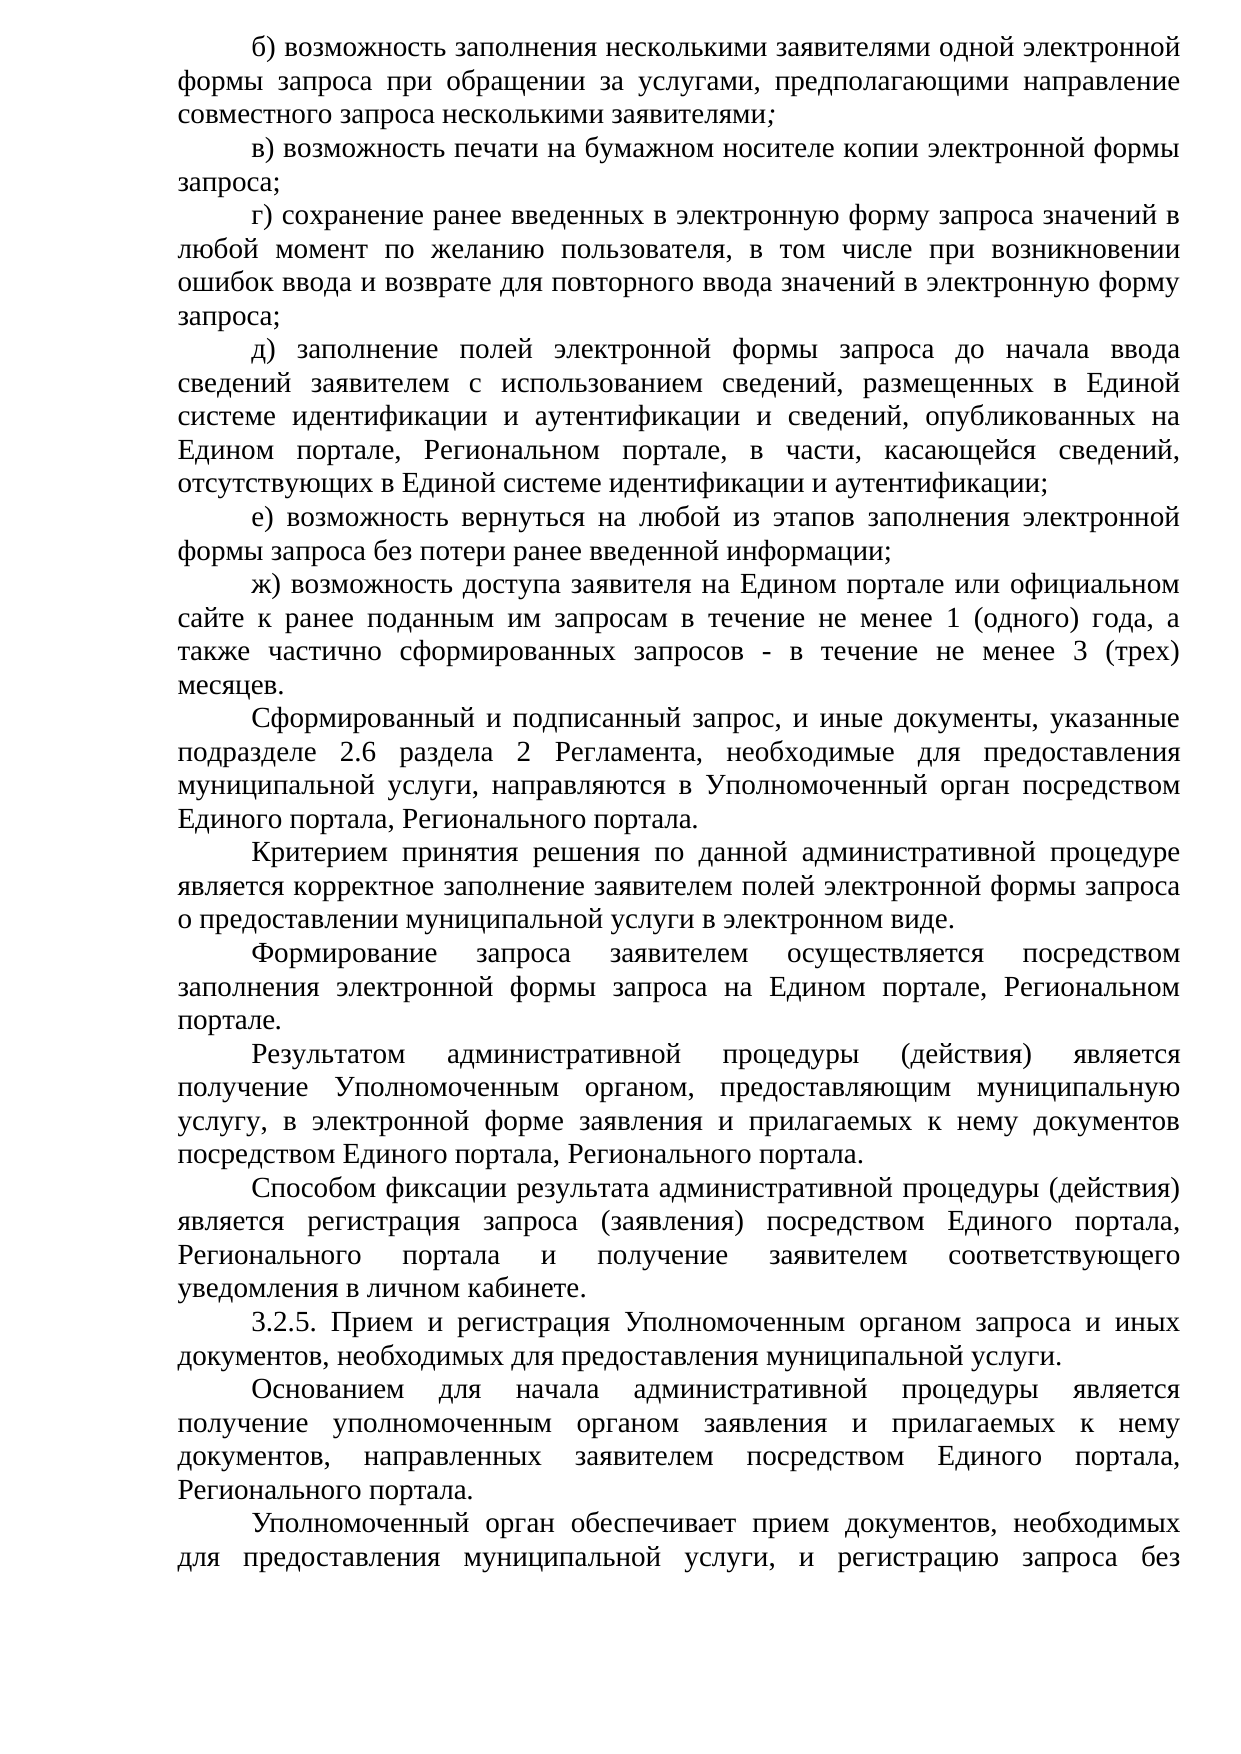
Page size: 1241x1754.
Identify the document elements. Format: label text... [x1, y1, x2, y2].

text 3.2.5. Прием и регистрация Уполномоченным органом запроса и иных документов, необходимых для предоставления муниципальной услуги. [177, 1304, 1181, 1371]
text Результатом административной процедуры (действия) является получение Уполномоченным органом, предоставляющим муниципальную услугу, в электронной форме заявления и прилагаемых к нему документов посредством Единого портала, Регионального портала. [177, 1036, 1181, 1170]
text Формирование запроса заявителем осуществляется посредством заполнения электронной формы запроса на Едином портале, Региональном портале. [177, 935, 1181, 1036]
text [177, 1505, 1181, 1572]
text д) заполнение полей электронной формы запроса до начала ввода сведений заявителем с использованием сведений, размещенных в Единой системе идентификации и аутентификации и сведений, опубликованных на Едином портале, Региональном портале, в части, касающейся сведений, отсутствующих в Единой системе идентификации и аутентификации; [177, 331, 1181, 499]
text ж) возможность доступа заявителя на Едином портале или официальном сайте к ранее поданным им запросам в течение не менее 1 (одного) года, а также частично сформированных запросов - в течение не менее 3 (трех) месяцев. [177, 566, 1181, 700]
text е) возможность вернуться на любой из этапов заполнения электронной формы запроса без потери ранее введенной информации; [177, 499, 1181, 566]
text Сформированный и подписанный запрос, и иные документы, указанные подразделе 2.6 раздела 2 Регламента, необходимые для предоставления муниципальной услуги, направляются в Уполномоченный орган посредством Единого портала, Регионального портала. [177, 700, 1181, 834]
text Способом фиксации результата административной процедуры (действия) является регистрация запроса (заявления) посредством Единого портала, Регионального портала и получение заявителем соответствующего уведомления в личном кабинете. [177, 1170, 1181, 1304]
text Основанием для начала административной процедуры является получение уполномоченным органом заявления и прилагаемых к нему документов, направленных заявителем посредством Единого портала, Регионального портала. [177, 1371, 1181, 1505]
text г) сохранение ранее введенных в электронную форму запроса значений в любой момент по желанию пользователя, в том числе при возникновении ошибок ввода и возврате для повторного ввода значений в электронную форму запроса; [177, 197, 1181, 331]
text Критерием принятия решения по данной административной процедуре является корректное заполнение заявителем полей электронной формы запроса о предоставлении муниципальной услуги в электронном виде. [177, 834, 1181, 935]
text б) возможность заполнения несколькими заявителями одной электронной формы запроса при обращении за услугами, предполагающими направление совместного запроса несколькими заявителями; [177, 29, 1181, 130]
text в) возможность печати на бумажном носителе копии электронной формы запроса; [177, 130, 1181, 197]
